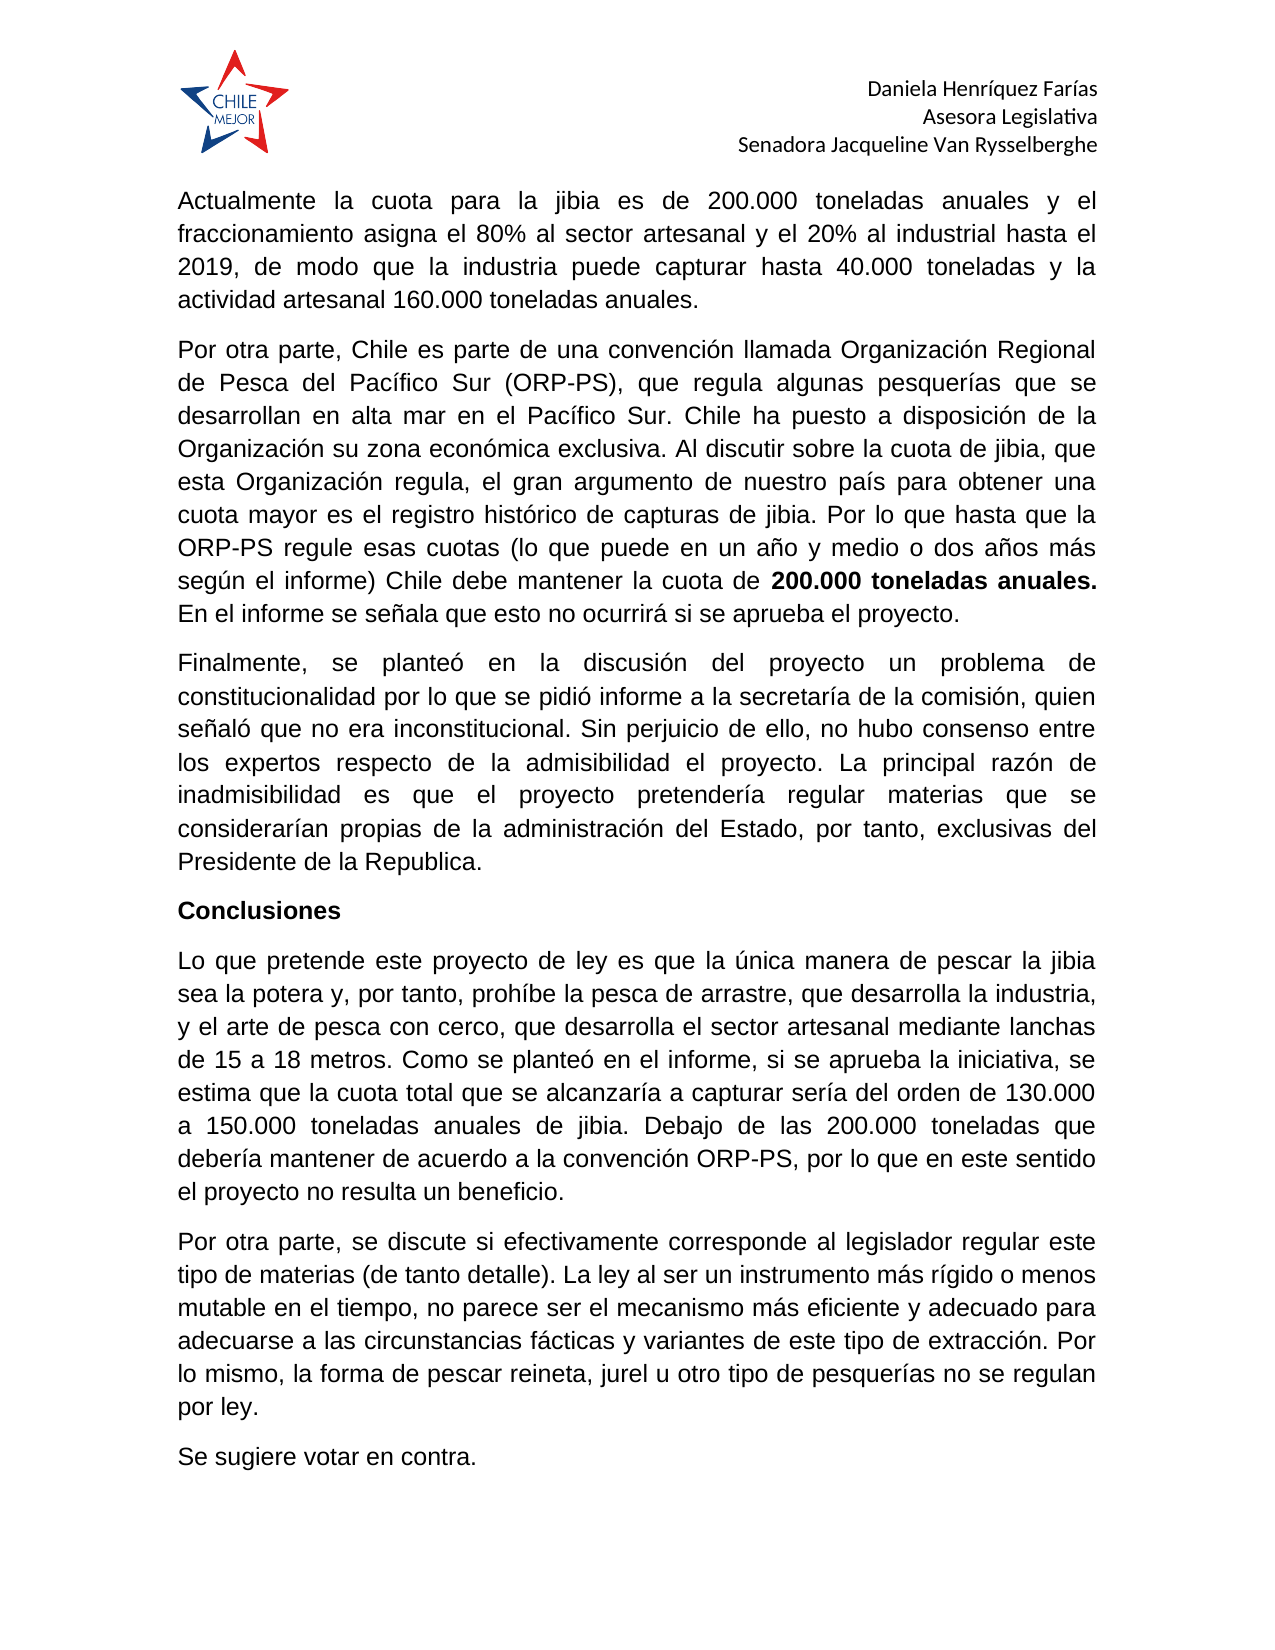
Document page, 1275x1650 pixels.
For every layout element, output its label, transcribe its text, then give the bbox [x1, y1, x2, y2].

picture [177, 48, 292, 155]
text Por otra parte, se discute si efectivamente corresponde al legislador regular este tipo de materias (de tanto detalle). La ley al ser un instrumento más rígido o menos mutable en el tiempo, no parece ser el mecanismo más eficiente y adecuado para adecuarse a las circunstancias fácticas y variantes de este tipo de extracción. Por lo mismo, la forma de pescar reineta, jurel u otro tipo de pesquerías no se regulan por ley. [177, 1227, 1098, 1421]
text Conclusiones [177, 896, 1098, 925]
text Se sugiere votar en contra. [177, 1442, 1098, 1470]
text Por otra parte, Chile es parte de una convención llamada Organización Regional de Pesca del Pacífico Sur (ORP-PS), que regula algunas pesquerías que se desarrollan en alta mar en el Pacífico Sur. Chile ha puesto a disposición de la Organización su zona económica exclusiva. Al discutir sobre la cuota de jibia, que esta Organización regula, el gran argumento de nuestro país para obtener una cuota mayor es el registro histórico de capturas de jibia. Por lo que hasta que la ORP-PS regule esas cuotas (lo que puede en un año y medio o dos años más según el informe) Chile debe mantener la cuota de 200.000 toneladas anuales. En el informe se señala que esto no ocurrirá si se aprueba el proyecto. [177, 334, 1098, 627]
text Finalmente, se planteó en la discusión del proyecto un problema de constitucionalidad por lo que se pidió informe a la secretaría de la comisión, quien señaló que no era inconstitucional. Sin perjuicio de ello, no hubo consenso entre los expertos respecto de la admisibilidad el proyecto. La principal razón de inadmisibilidad es que el proyecto pretendería regular materias que se considerarían propias de la administración del Estado, por tanto, exclusivas del Presidente de la Republica. [177, 648, 1098, 875]
text Lo que pretende este proyecto de ley es que la única manera de pescar la jibia sea la potera y, por tanto, prohíbe la pesca de arrastre, que desarrolla la industria, y el arte de pesca con cerco, que desarrolla el sector artesanal mediante lanchas de 15 a 18 metros. Como se planteó en el informe, si se aprueba la iniciativa, se estima que la cuota total que se alcanzaría a capturar sería del orden de 130.000 a 150.000 toneladas anuales de jibia. Debajo de las 200.000 toneladas que debería mantener de acuerdo a la convención ORP-PS, por lo que en este sentido el proyecto no resulta un beneficio. [177, 946, 1098, 1206]
text Actualmente la cuota para la jibia es de 200.000 toneladas anuales y el fraccionamiento asigna el 80% al sector artesanal y el 20% al industrial hasta el 2019, de modo que la industria puede capturar hasta 40.000 toneladas y la actividad artesanal 160.000 toneladas anuales. [177, 186, 1098, 314]
